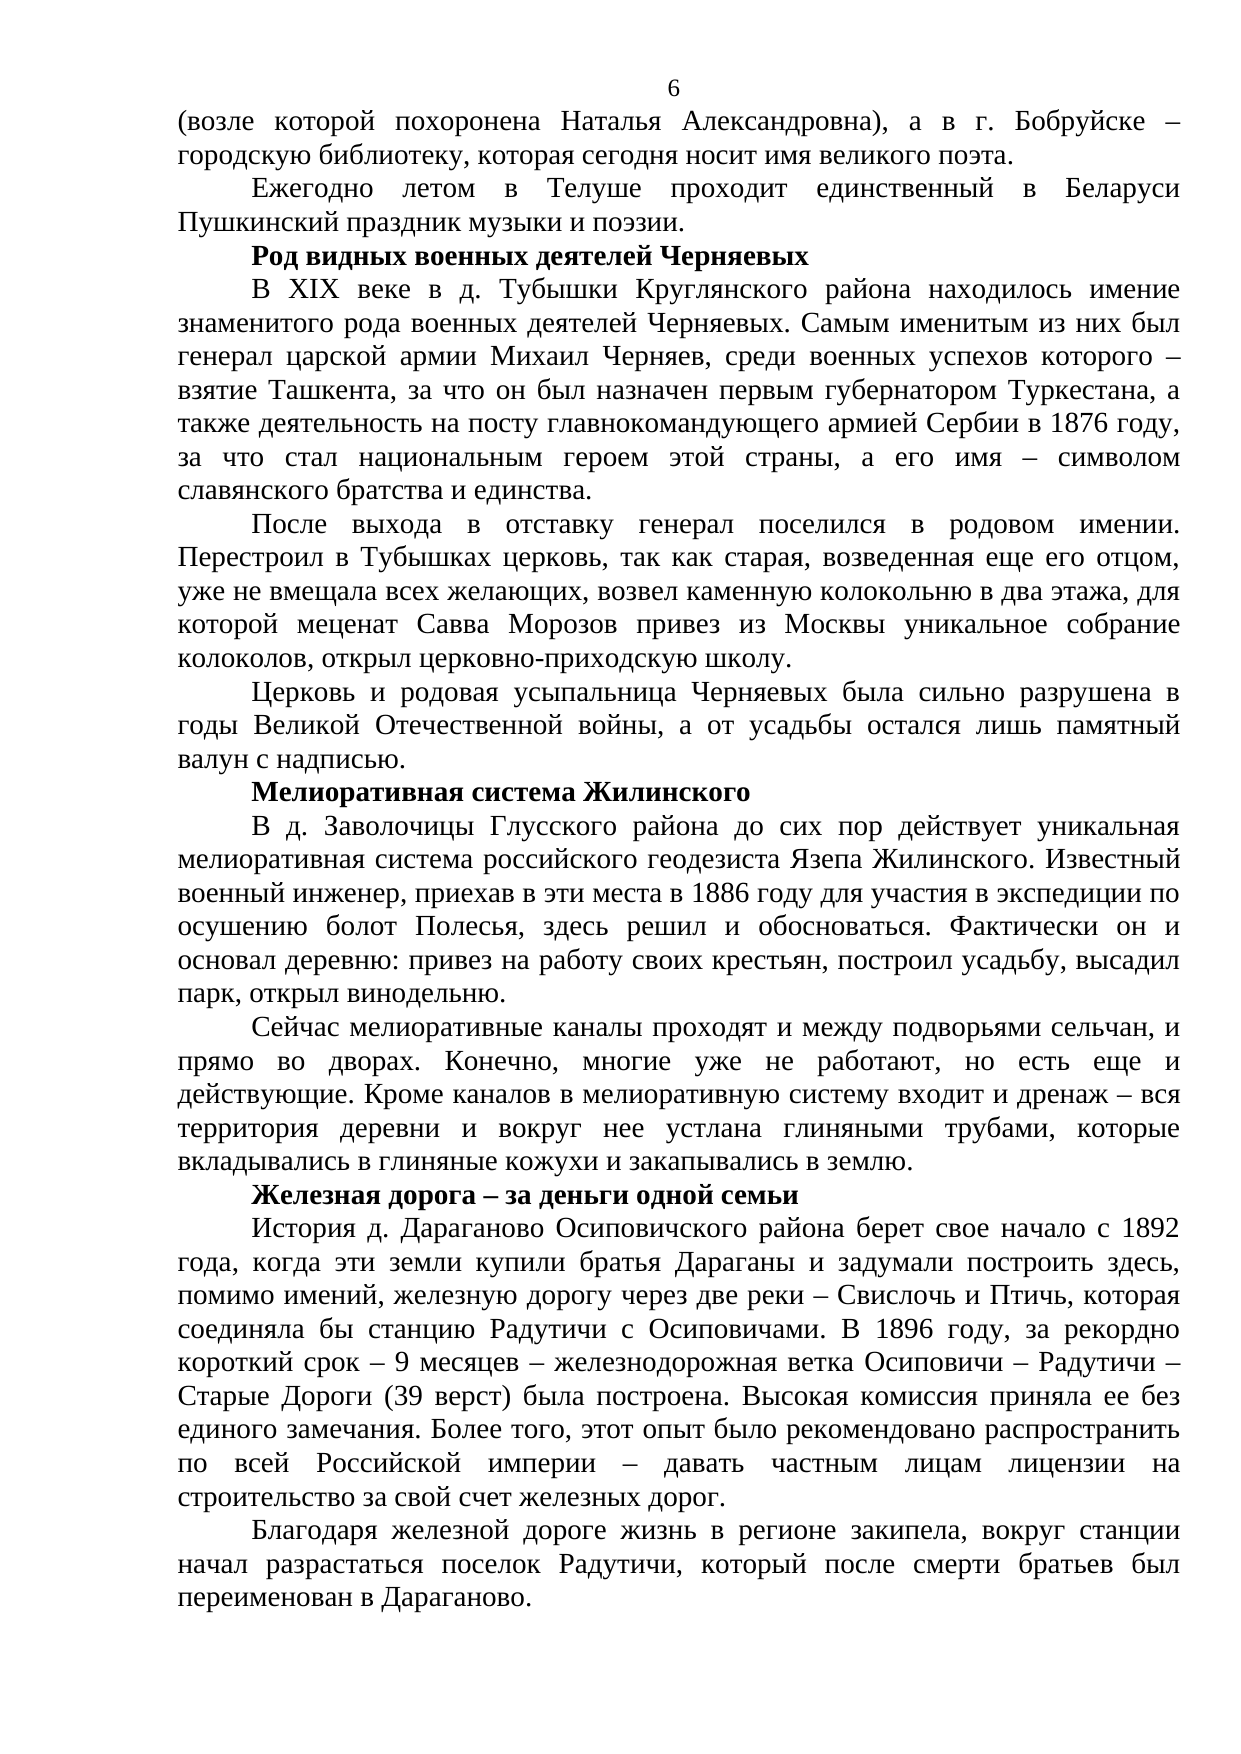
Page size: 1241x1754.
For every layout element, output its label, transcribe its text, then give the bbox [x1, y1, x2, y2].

text Ежегодно летом в Телуше проходит единственный в Беларуси Пушкинский праздник музыки и поэзии. [177, 171, 1181, 238]
text Сейчас мелиоративные каналы проходят и между подворьями сельчан, и прямо во дворах. Конечно, многие уже не работают, но есть еще и действующие. Кроме каналов в мелиоративную систему входит и дренаж – вся территория деревни и вокруг нее устлана глиняными трубами, которые вкладывались в глиняные кожухи и закапывались в землю. [177, 1009, 1181, 1177]
text В XIX веке в д. Тубышки Круглянского района находилось имение знаменитого рода военных деятелей Черняевых. Самым именитым из них был генерал царской армии Михаил Черняев, среди военных успехов которого – взятие Ташкента, за что он был назначен первым губернатором Туркестана, а также деятельность на посту главнокомандующего армией Сербии в 1876 году, за что стал национальным героем этой страны, а его имя – символом славянского братства и единства. [177, 271, 1181, 506]
text В д. Заволочицы Глусского района до сих пор действует уникальная мелиоративная система российского геодезиста Язепа Жилинского. Известный военный инженер, приехав в эти места в 1886 году для участия в экспедиции по осушению болот Полесья, здесь решил и обосноваться. Фактически он и основал деревню: привез на работу своих крестьян, построил усадьбу, высадил парк, открыл винодельню. [177, 808, 1181, 1009]
text Род видных военных деятелей Черняевых [177, 238, 1181, 271]
text Железная дорога – за деньги одной семьи [177, 1177, 1181, 1210]
text Мелиоративная система Жилинского [177, 774, 1181, 808]
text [177, 103, 1181, 171]
text Церковь и родовая усыпальница Черняевых была сильно разрушена в годы Великой Отечественной войны, а от усадьбы остался лишь памятный валун с надписью. [177, 674, 1181, 774]
text После выхода в отставку генерал поселился в родовом имении. Перестроил в Тубышках церковь, так как старая, возведенная еще его отцом, уже не вмещала всех желающих, возвел каменную колокольню в два этажа, для которой меценат Савва Морозов привез из Москвы уникальное собрание колоколов, открыл церковно-приходскую школу. [177, 506, 1181, 674]
text Благодаря железной дороге жизнь в регионе закипела, вокруг станции начал разрастаться поселок Радутичи, который после смерти братьев был переименован в Дараганово. [177, 1512, 1181, 1613]
text История д. Дараганово Осиповичского района берет свое начало с 1892 года, когда эти земли купили братья Дараганы и задумали построить здесь, помимо имений, железную дорогу через две реки – Свислочь и Птичь, которая соединяла бы станцию Радутичи с Осиповичами. В 1896 году, за рекордно короткий срок – 9 месяцев – железнодорожная ветка Осиповичи – Радутичи – Старые Дороги (39 верст) была построена. Высокая комиссия приняла ее без единого замечания. Более того, этот опыт было рекомендовано распространить по всей Российской империи – давать частным лицам лицензии на строительство за свой счет железных дорог. [177, 1210, 1181, 1512]
